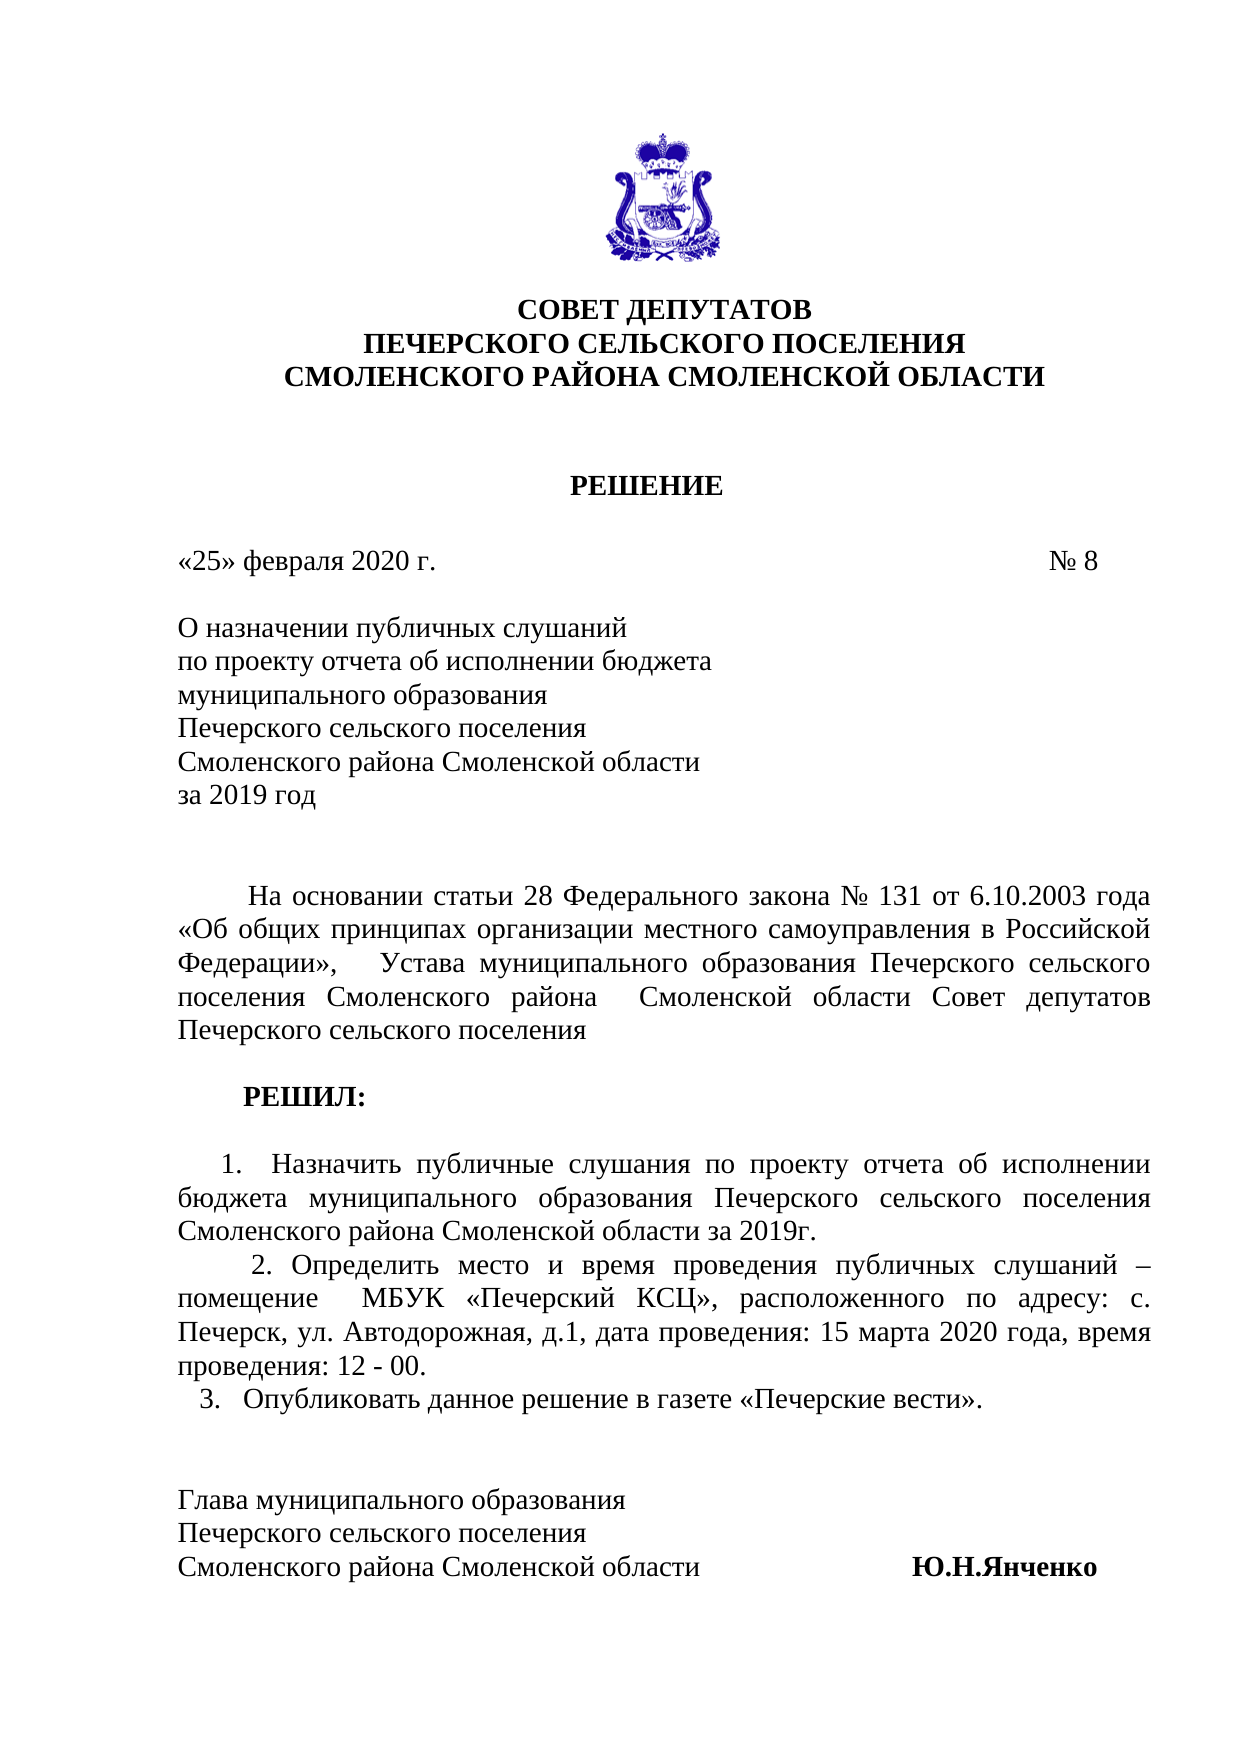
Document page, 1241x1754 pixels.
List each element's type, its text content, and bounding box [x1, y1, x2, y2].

text 3. Опубликовать данное решение в газете «Печерские вести». [177, 1381, 1152, 1415]
text О назначении публичных слушаний [177, 610, 1152, 643]
text «25» февраля 2020 г. № 8 [177, 543, 1152, 576]
text за 2019 год [177, 777, 1152, 811]
text Смоленского района Смоленской области Ю.Н.Янченко [177, 1549, 1152, 1582]
text СМОЛЕНСКОГО РАЙОНА СМОЛЕНСКОЙ ОБЛАСТИ [177, 359, 1152, 393]
text муниципального образования [177, 677, 1152, 710]
text РЕШЕНИЕ [177, 468, 1116, 502]
text СОВЕТ ДЕПУТАТОВ [177, 292, 1152, 326]
text Печерского сельского поселения [177, 710, 1152, 744]
text по проекту отчета об исполнении бюджета [177, 643, 1152, 677]
text 1. Назначить публичные слушания по проекту отчета об исполнении бюджета муниципального образования Печерского сельского поселения Смоленского района Смоленской области за 2019г. [177, 1146, 1152, 1247]
text 2. Определить место и время проведения публичных слушаний – помещение МБУК «Печерский КСЦ», расположенного по адресу: с. Печерск, ул. Автодорожная, д.1, дата проведения: 15 марта 2020 года, время проведения: 12 - 00. [177, 1247, 1152, 1381]
text Смоленского района Смоленской области [177, 744, 1152, 777]
text ПЕЧЕРСКОГО СЕЛЬСКОГО ПОСЕЛЕНИЯ [177, 326, 1152, 359]
text РЕШИЛ: [177, 1079, 1152, 1113]
text На основании статьи 28 Федерального закона № 131 от 6.10.2003 года «Об общих принципах организации местного самоуправления в Российской Федерации», Устава муниципального образования Печерского сельского поселения Смоленского района Смоленской области Совет депутатов Печерского сельского поселения [177, 878, 1152, 1046]
text Печерского сельского поселения [177, 1515, 1152, 1549]
text Глава муниципального образования [177, 1482, 1152, 1515]
picture [604, 130, 725, 269]
